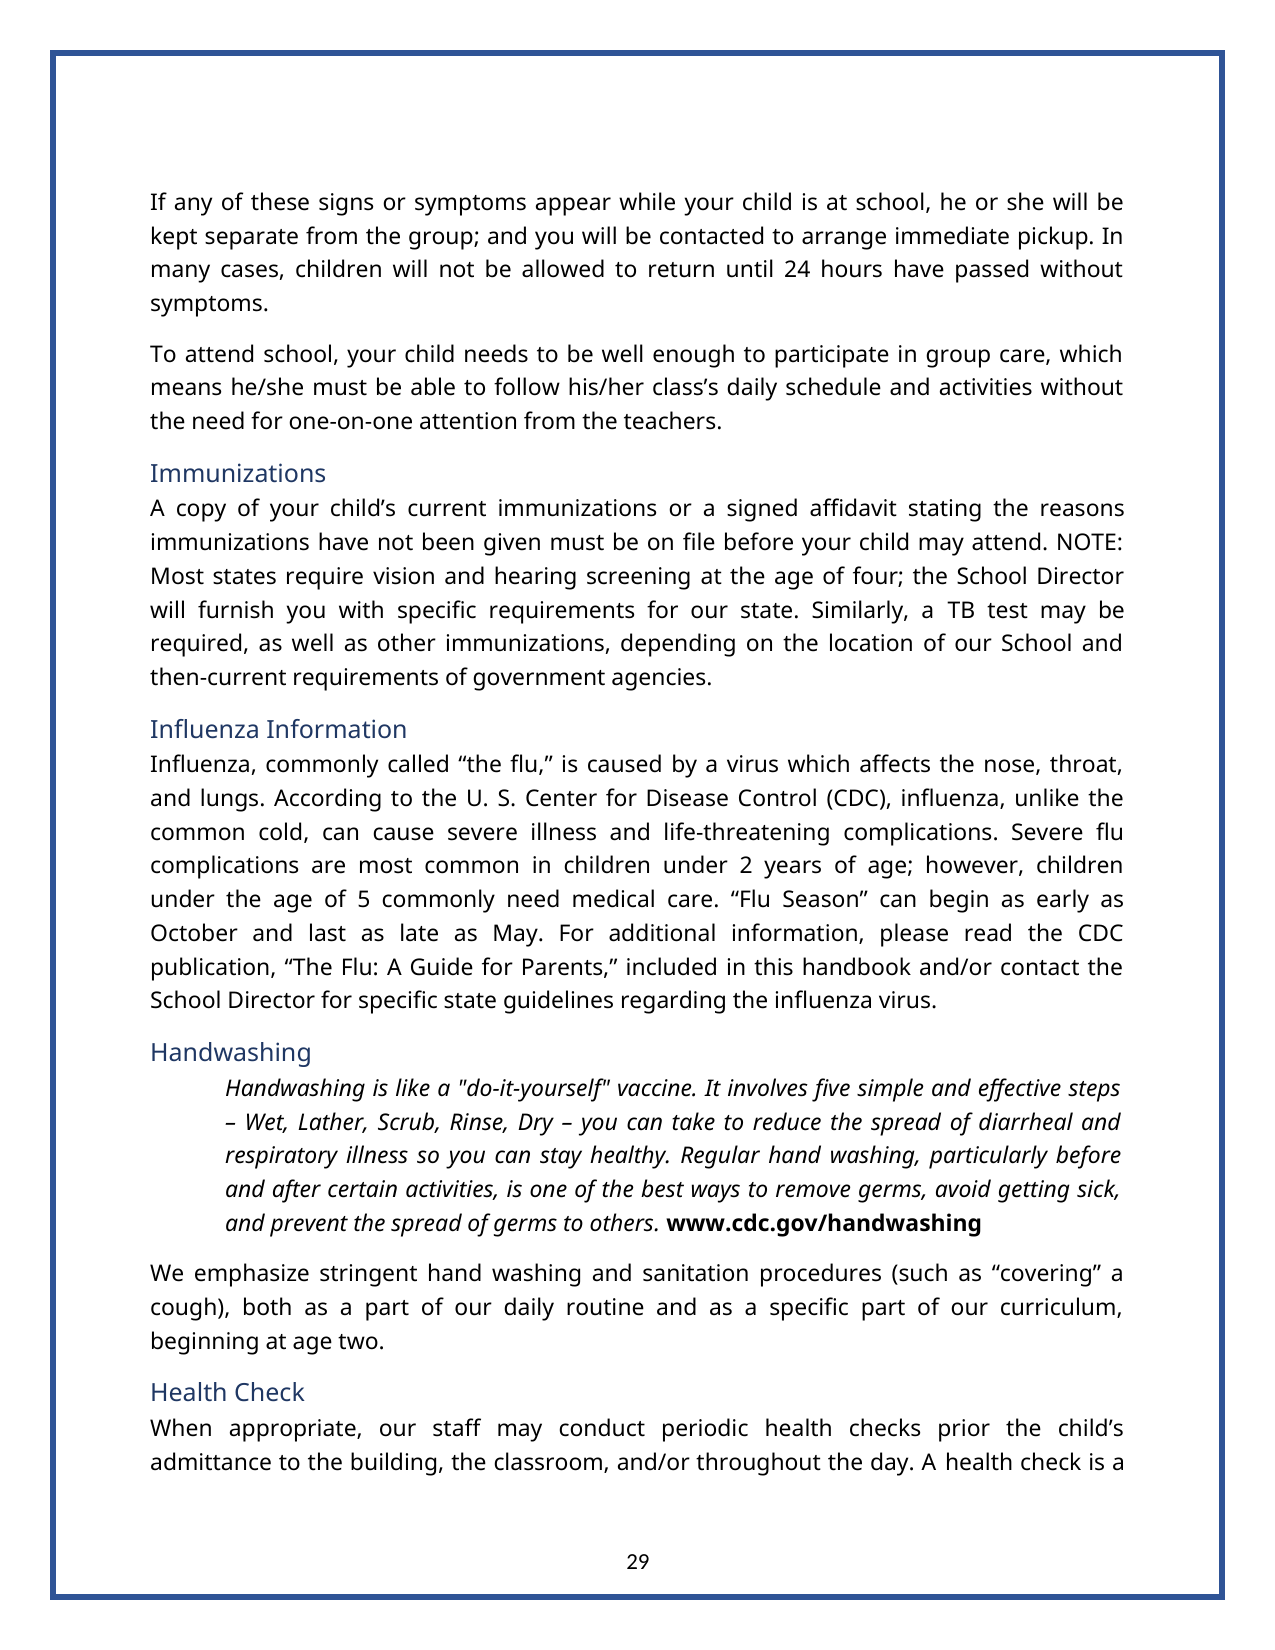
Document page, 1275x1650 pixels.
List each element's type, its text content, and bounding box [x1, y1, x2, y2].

text We emphasize stringent hand washing and sanitation procedures (such as “covering” a cough), both as a part of our daily routine and as a specific part of our curriculum, beginning at age two. [150, 1257, 1125, 1356]
text If any of these signs or symptoms appear while your child is at school, he or she will be kept separate from the group; and you will be contacted to arrange immediate pickup. In many cases, children will not be allowed to return until 24 hours have passed without symptoms. [150, 186, 1125, 318]
subtitle Immunizations [150, 456, 1125, 489]
text Influenza, commonly called “the flu,” is caused by a virus which affects the nose, throat, and lungs. According to the U. S. Center for Disease Control (CDC), influenza, unlike the common cold, can cause severe illness and life-threatening complications. Severe flu complications are most common in children under 2 years of age; however, children under the age of 5 commonly need medical care. “Flu Season” can begin as early as October and last as late as May. For additional information, please read the CDC publication, “The Flu: A Guide for Parents,” included in this handbook and/or contact the School Director for specific state guidelines regarding the influenza virus. [150, 748, 1125, 1016]
text Handwashing is like a "do-it-yourself" vaccine. It involves five simple and effective steps – Wet, Lather, Scrub, Rinse, Dry – you can take to reduce the spread of diarrheal and respiratory illness so you can stay healthy. Regular hand washing, particularly before and after certain activities, is one of the best ways to remove germs, avoid getting sick, and prevent the spread of germs to others. www.cdc.gov/handwashing [225, 1072, 1125, 1238]
text To attend school, your child needs to be well enough to participate in group care, which means he/she must be able to follow his/her class’s daily schedule and activities without the need for one-on-one attention from the teachers. [150, 338, 1125, 436]
subtitle Handwashing [150, 1035, 1125, 1069]
subtitle Health Check [150, 1375, 1125, 1409]
subtitle Influenza Information [150, 711, 1125, 746]
text A copy of your child’s current immunizations or a signed affidavit stating the reasons immunizations have not been given must be on file before your child may attend. NOTE: Most states require vision and hearing screening at the age of four; the School Director will furnish you with specific requirements for our state. Similarly, a TB test may be required, as well as other immunizations, depending on the location of our School and then-current requirements of government agencies. [150, 492, 1125, 692]
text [150, 1412, 1125, 1477]
